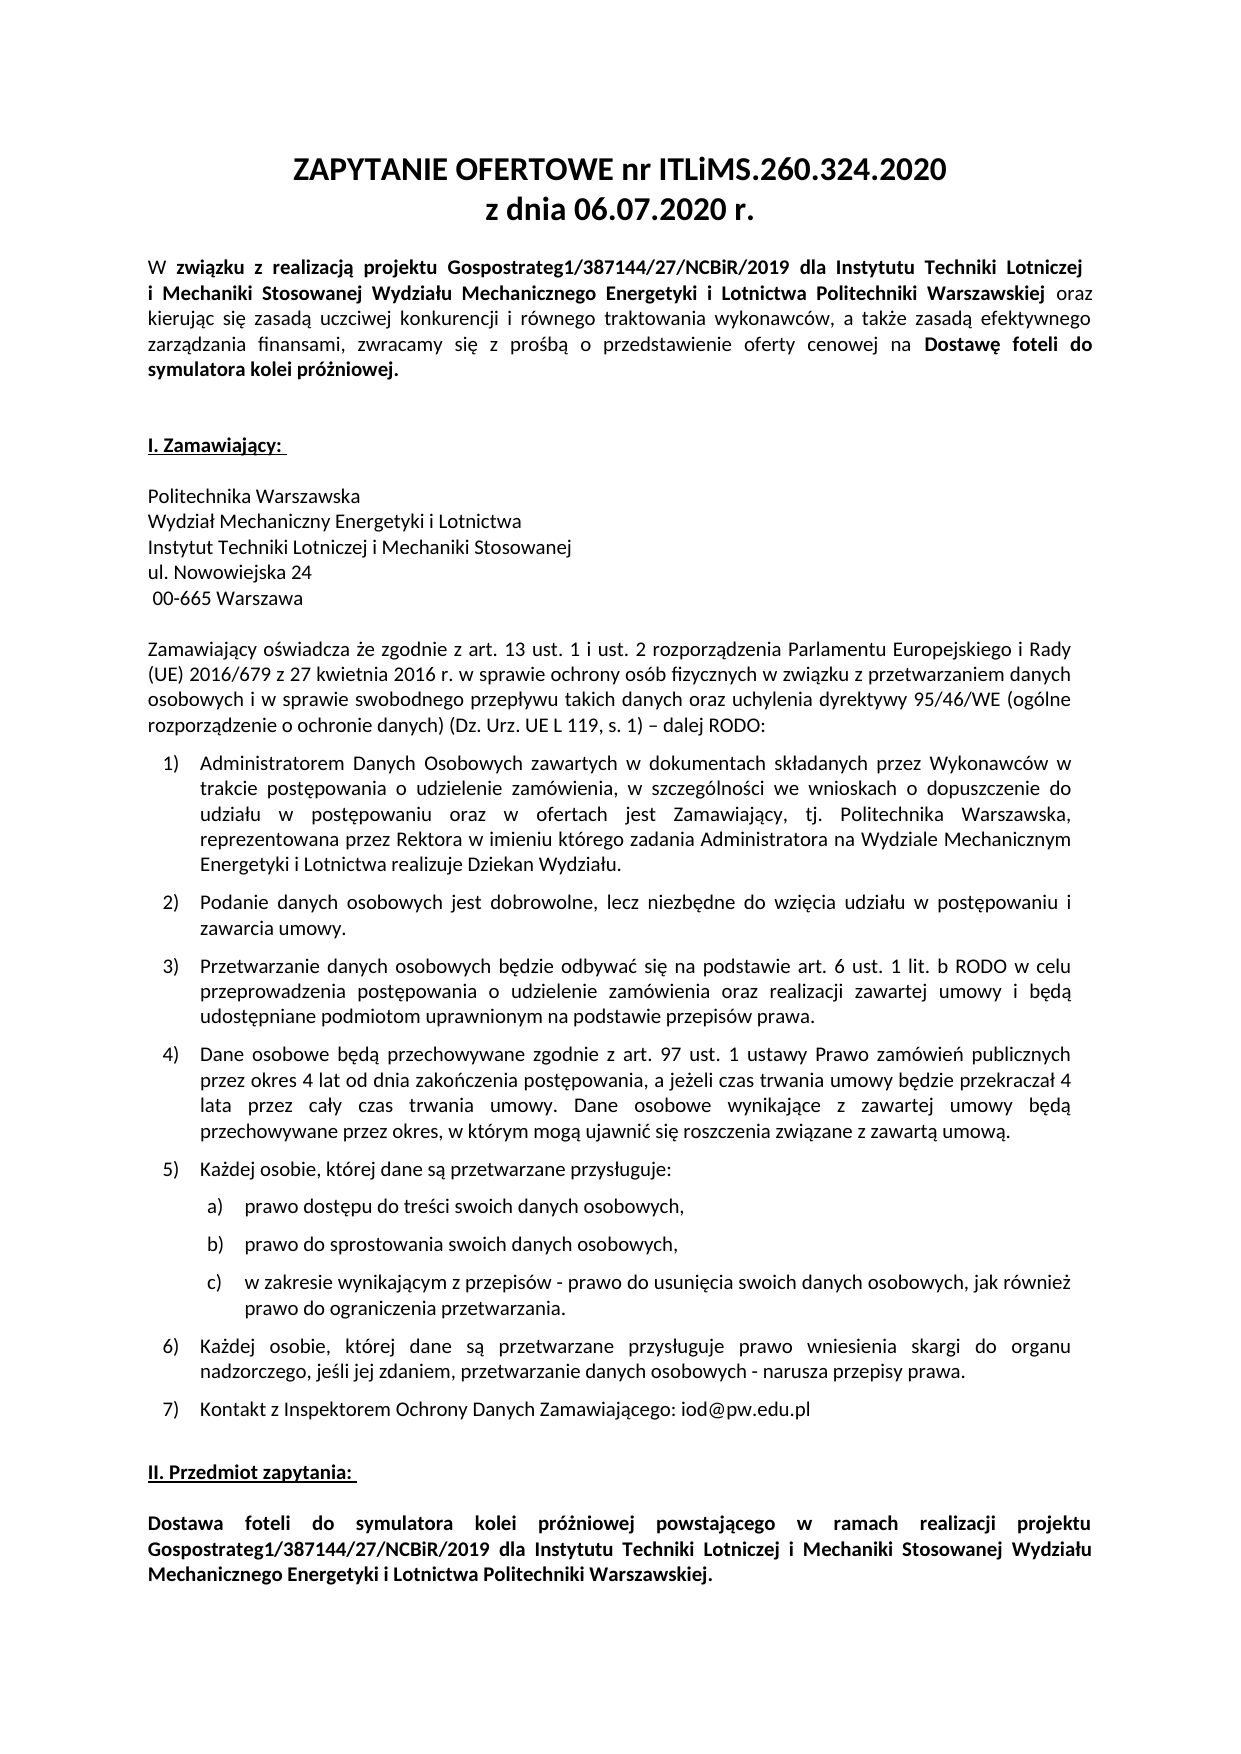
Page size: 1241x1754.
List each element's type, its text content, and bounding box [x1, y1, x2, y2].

text Politechnika Warszawska [148, 483, 1093, 509]
list Administratorem Danych Osobowych zawartych w dokumentach składanych przez Wykonawców w trakcie postępowania o udzielenie zamówienia, w szczególności we wnioskach o dopuszczenie do udziału w postępowaniu oraz w ofertach jest Zamawiający, tj. Politechnika Warszawska, reprezentowana przez Rektora w imieniu którego zadania Administratora na Wydziale Mechanicznym Energetyki i Lotnictwa realizuje Dziekan Wydziału. [162, 750, 1072, 877]
text I. Zamawiający: [148, 432, 1093, 458]
text z dnia 06.07.2020 r. [148, 188, 1093, 229]
text Dostawa foteli do symulatora kolei próżniowej powstającego w ramach realizacji projektu Gospostrateg1/387144/27/NCBiR/2019 dla Instytutu Techniki Lotniczej i Mechaniki Stosowanej Wydziału Mechanicznego Energetyki i Lotnictwa Politechniki Warszawskiej. [148, 1510, 1093, 1587]
list prawo dostępu do treści swoich danych osobowych, [207, 1194, 1072, 1219]
list prawo do sprostowania swoich danych osobowych, [207, 1232, 1072, 1257]
list Dane osobowe będą przechowywane zgodnie z art. 97 ust. 1 ustawy Prawo zamówień publicznych przez okres 4 lat od dnia zakończenia postępowania, a jeżeli czas trwania umowy będzie przekraczał 4 lata przez cały czas trwania umowy. Dane osobowe wynikające z zawartej umowy będą przechowywane przez okres, w którym mogą ujawnić się roszczenia związane z zawartą umową. [162, 1042, 1072, 1143]
text W związku z realizacją projektu Gospostrateg1/387144/27/NCBiR/2019 dla Instytutu Techniki Lotniczej i Mechaniki Stosowanej Wydziału Mechanicznego Energetyki i Lotnictwa Politechniki Warszawskiej oraz kierując się zasadą uczciwej konkurencji i równego traktowania wykonawców, a także zasadą efektywnego zarządzania finansami, zwracamy się z prośbą o przedstawienie oferty cenowej na Dostawę foteli do symulatora kolei próżniowej. [148, 254, 1093, 382]
text ul. Nowowiejska 24 [148, 559, 1093, 585]
text Wydział Mechaniczny Energetyki i Lotnictwa [148, 509, 1093, 534]
text II. Przedmiot zapytania: [148, 1459, 1093, 1485]
list Kontakt z Inspektorem Ochrony Danych Zamawiającego: iod@pw.edu.pl [162, 1396, 1072, 1422]
list Podanie danych osobowych jest dobrowolne, lecz niezbędne do wzięcia udziału w postępowaniu i zawarcia umowy. [162, 889, 1072, 940]
list Przetwarzanie danych osobowych będzie odbywać się na podstawie art. 6 ust. 1 lit. b RODO w celu przeprowadzenia postępowania o udzielenie zamówienia oraz realizacji zawartej umowy i będą udostępniane podmiotom uprawnionym na podstawie przepisów prawa. [162, 953, 1072, 1029]
text Zamawiający oświadcza że zgodnie z art. 13 ust. 1 i ust. 2 rozporządzenia Parlamentu Europejskiego i Rady (UE) 2016/679 z 27 kwietnia 2016 r. w sprawie ochrony osób fizycznych w związku z przetwarzaniem danych osobowych i w sprawie swobodnego przepływu takich danych oraz uchylenia dyrektywy 95/46/WE (ogólne rozporządzenie o ochronie danych) (Dz. Urz. UE L 119, s. 1) – dalej RODO: [148, 636, 1072, 737]
text 00-665 Warszawa [148, 585, 1093, 610]
list w zakresie wynikającym z przepisów - prawo do usunięcia swoich danych osobowych, jak również prawo do ograniczenia przetwarzania. [207, 1269, 1072, 1320]
text ZAPYTANIE OFERTOWE nr ITLiMS.260.324.2020 [148, 148, 1093, 188]
list Każdej osobie, której dane są przetwarzane przysługuje: [162, 1156, 1072, 1181]
text Instytut Techniki Lotniczej i Mechaniki Stosowanej [148, 534, 1093, 559]
list Każdej osobie, której dane są przetwarzane przysługuje prawo wniesienia skargi do organu nadzorczego, jeśli jej zdaniem, przetwarzanie danych osobowych - narusza przepisy prawa. [162, 1333, 1072, 1384]
